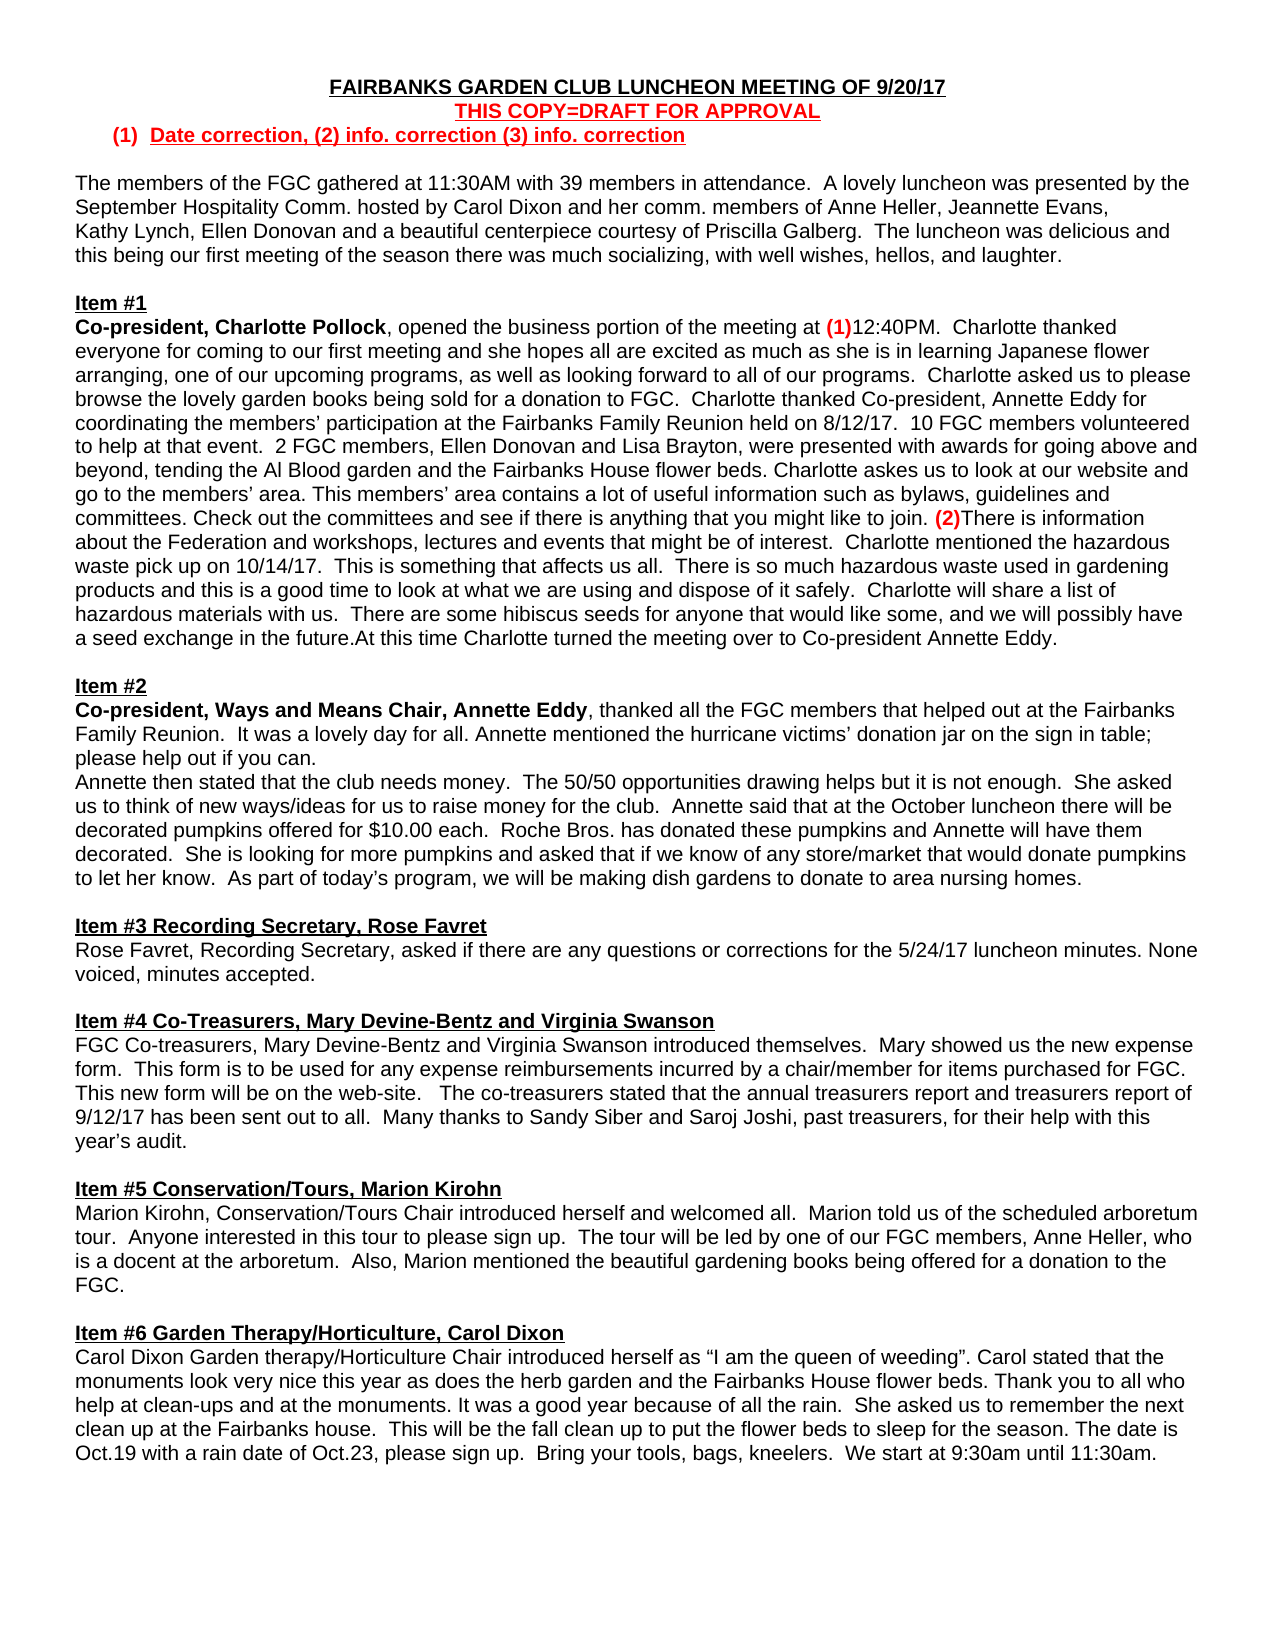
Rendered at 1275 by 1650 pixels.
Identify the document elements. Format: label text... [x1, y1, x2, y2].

text Item #6 Garden Therapy/Horticulture, Carol Dixon [75, 1321, 1200, 1345]
text Kathy Lynch, Ellen Donovan and a beautiful centerpiece courtesy of Priscilla Galberg. The luncheon was delicious and this being our first meeting of the season there was much socializing, with well wishes, hellos, and laughter. [75, 219, 1200, 267]
text Item #1 [75, 291, 1200, 314]
text Item #2 [75, 674, 1200, 698]
text Item #3 Recording Secretary, Rose Favret [75, 913, 1200, 937]
text FGC Co-treasurers, Mary Devine-Bentz and Virginia Swanson introduced themselves. Mary showed us the new expense form. This form is to be used for any expense reimbursements incurred by a chair/member for items purchased for FGC. This new form will be on the web-site. The co-treasurers stated that the annual treasurers report and treasurers report of 9/12/17 has been sent out to all. Many thanks to Sandy Siber and Saroj Joshi, past treasurers, for their help with this year’s audit. [75, 1033, 1200, 1153]
text Rose Favret, Recording Secretary, asked if there are any questions or corrections for the 5/24/17 luncheon minutes. None voiced, minutes accepted. [75, 937, 1200, 985]
text FAIRBANKS GARDEN CLUB LUNCHEON MEETING OF 9/20/17 [75, 75, 1200, 99]
text The members of the FGC gathered at 11:30AM with 39 members in attendance. A lovely luncheon was presented by the September Hospitality Comm. hosted by Carol Dixon and her comm. members of Anne Heller, Jeannette Evans, [75, 171, 1200, 219]
text Item #4 Co-Treasurers, Mary Devine-Bentz and Virginia Swanson [75, 1009, 1200, 1033]
text Item #5 Conservation/Tours, Marion Kirohn [75, 1177, 1200, 1201]
text Marion Kirohn, Conservation/Tours Chair introduced herself and welcomed all. Marion told us of the scheduled arboretum tour. Anyone interested in this tour to please sign up. The tour will be led by one of our FGC members, Anne Heller, who is a docent at the arboretum. Also, Marion mentioned the beautiful gardening books being offered for a donation to the FGC. [75, 1201, 1200, 1297]
text Annette then stated that the club needs money. The 50/50 opportunities drawing helps but it is not enough. She asked us to think of new ways/ideas for us to raise money for the club. Annette said that at the October luncheon there will be decorated pumpkins offered for $10.00 each. Roche Bros. has donated these pumpkins and Annette will have them decorated. She is looking for more pumpkins and asked that if we know of any store/market that would donate pumpkins to let her know. As part of today’s program, we will be making dish gardens to donate to area nursing homes. [75, 770, 1200, 889]
text Carol Dixon Garden therapy/Horticulture Chair introduced herself as “I am the queen of weeding”. Carol stated that the monuments look very nice this year as does the herb garden and the Fairbanks House flower beds. Thank you to all who help at clean-ups and at the monuments. It was a good year because of all the rain. She asked us to remember the next clean up at the Fairbanks house. This will be the fall clean up to put the flower beds to sleep for the season. The date is Oct.19 with a rain date of Oct.23, please sign up. Bring your tools, bags, kneelers. We start at 9:30am until 11:30am. [75, 1345, 1200, 1464]
list Date correction, (2) info. correction (3) info. correction [112, 123, 1200, 147]
text Co-president, Ways and Means Chair, Annette Eddy, thanked all the FGC members that helped out at the Fairbanks Family Reunion. It was a lovely day for all. Annette mentioned the hurricane victims’ donation jar on the sign in table; please help out if you can. [75, 698, 1200, 770]
text THIS COPY=DRAFT FOR APPROVAL [75, 99, 1200, 123]
text Co-president, Charlotte Pollock, opened the business portion of the meeting at (1)12:40PM. Charlotte thanked everyone for coming to our first meeting and she hopes all are excited as much as she is in learning Japanese flower arranging, one of our upcoming programs, as well as looking forward to all of our programs. Charlotte asked us to please browse the lovely garden books being sold for a donation to FGC. Charlotte thanked Co-president, Annette Eddy for coordinating the members’ participation at the Fairbanks Family Reunion held on 8/12/17. 10 FGC members volunteered to help at that event. 2 FGC members, Ellen Donovan and Lisa Brayton, were presented with awards for going above and beyond, tending the Al Blood garden and the Fairbanks House flower beds. Charlotte askes us to look at our website and go to the members’ area. This members’ area contains a lot of useful information such as bylaws, guidelines and committees. Check out the committees and see if there is anything that you might like to join. (2)There is information about the Federation and workshops, lectures and events that might be of interest. Charlotte mentioned the hazardous waste pick up on 10/14/17. This is something that affects us all. There is so much hazardous waste used in gardening products and this is a good time to look at what we are using and dispose of it safely. Charlotte will share a list of hazardous materials with us. There are some hibiscus seeds for anyone that would like some, and we will possibly have a seed exchange in the future.At this time Charlotte turned the meeting over to Co-president Annette Eddy. [75, 314, 1200, 650]
